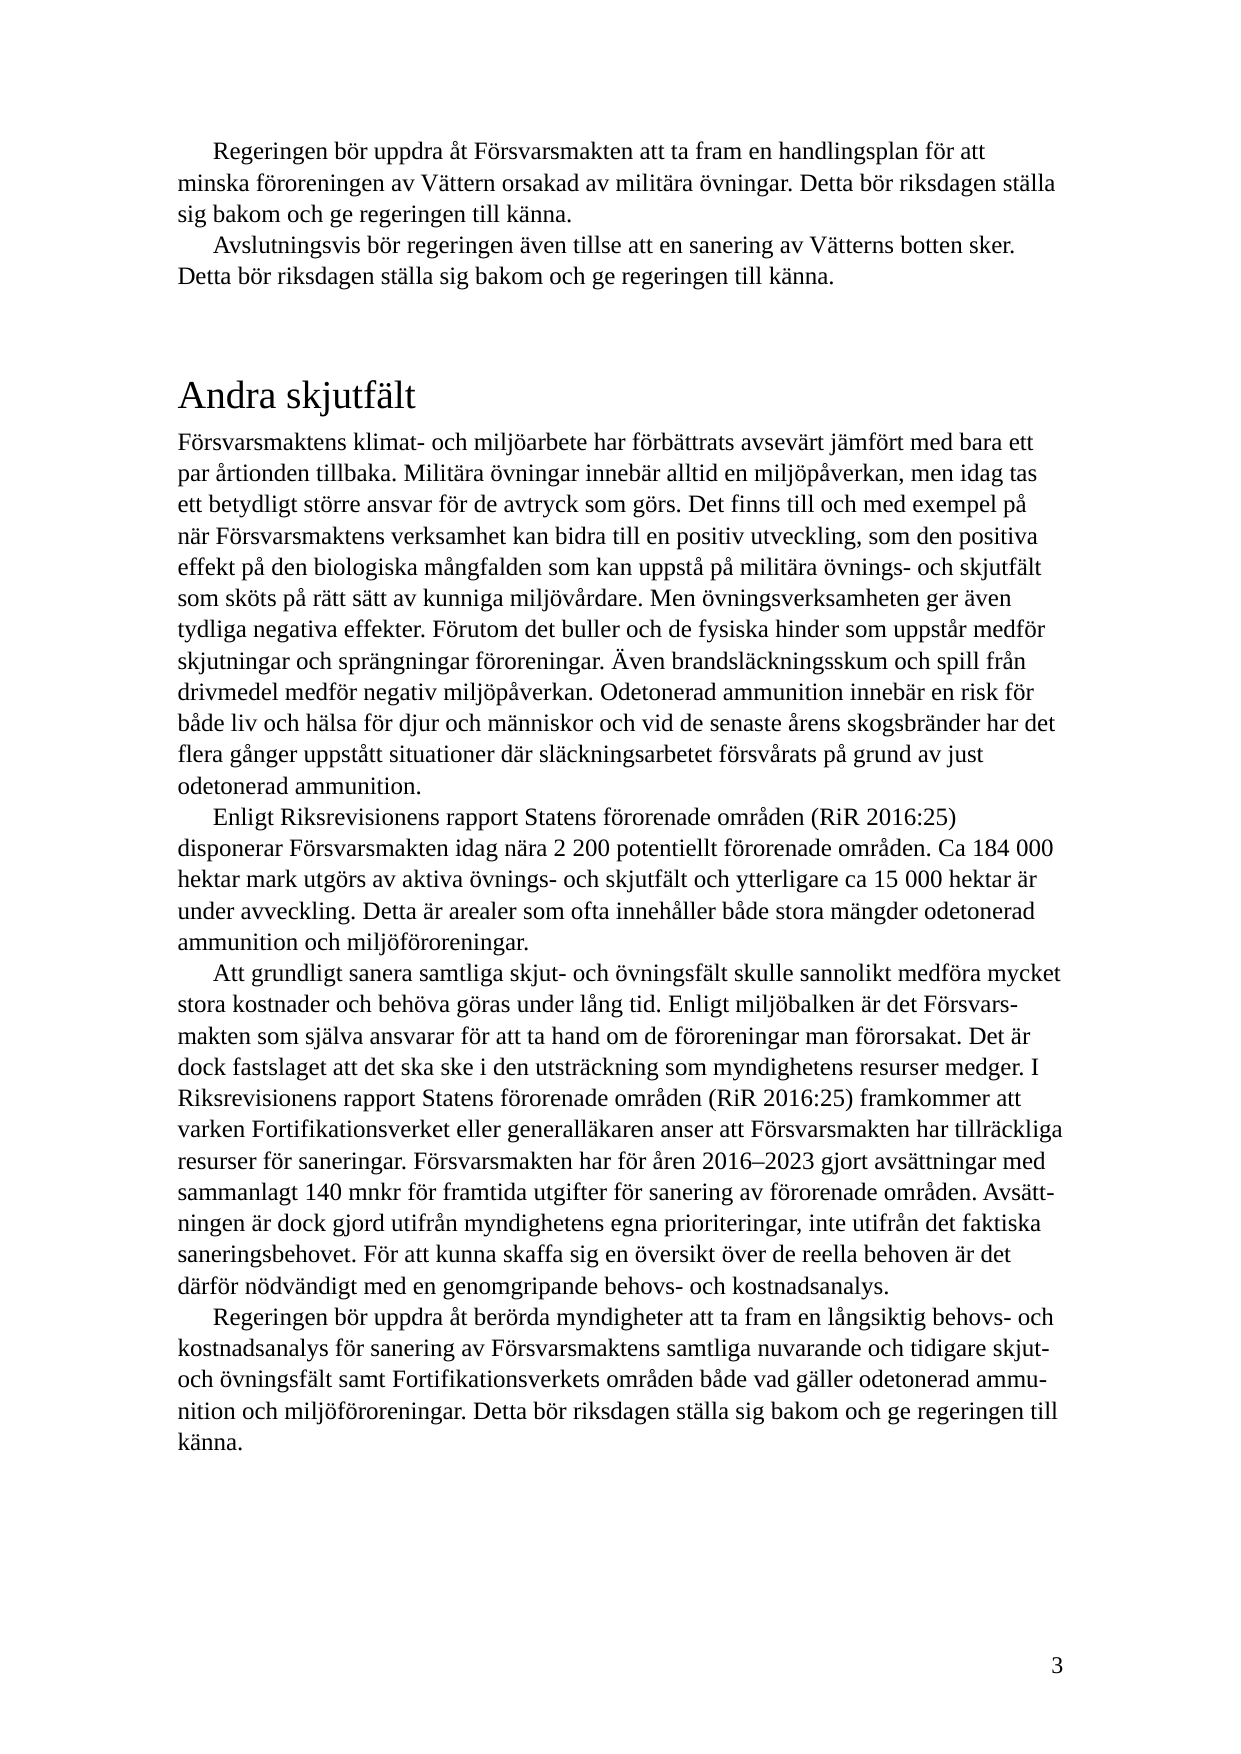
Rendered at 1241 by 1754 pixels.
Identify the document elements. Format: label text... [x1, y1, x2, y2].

subtitle Andra skjutfält [177, 376, 1063, 416]
text Regeringen bör uppdra åt berörda myndigheter att ta fram en långsiktig behovs- och kostnadsanalys för sanering av Försvarsmaktens samtliga nuvarande och tidigare skjut- och övningsfält samt Fortifikationsverkets områden både vad gäller odetonerad ammunition och miljöföroreningar. Detta bör riksdagen ställa sig bakom och ge regeringen till känna. [177, 1299, 1063, 1456]
text Enligt Riksrevisionens rapport Statens förorenade områden (RiR 2016:25) disponerar Försvarsmakten idag nära 2 200 potentiellt förorenade områden. Ca 184 000 hektar mark utgörs av aktiva övnings- och skjutfält och ytterligare ca 15 000 hektar är under avveckling. Detta är arealer som ofta innehåller både stora mängder odetonerad ammunition och miljöföroreningar. [177, 799, 1063, 956]
text Regeringen bör uppdra åt Försvarsmakten att ta fram en handlingsplan för att minska föroreningen av Vättern orsakad av militära övningar. Detta bör riksdagen ställa sig bakom och ge regeringen till känna. [177, 134, 1063, 228]
text Försvarsmaktens klimat- och miljöarbete har förbättrats avsevärt jämfört med bara ett par årtionden tillbaka. Militära övningar innebär alltid en miljöpåverkan, men idag tas ett betydligt större ansvar för de avtryck som görs. Det finns till och med exempel på när Försvarsmaktens verksamhet kan bidra till en positiv utveckling, som den positiva effekt på den biologiska mångfalden som kan uppstå på militära övnings- och skjutfält som sköts på rätt sätt av kunniga miljövårdare. Men övningsverksamheten ger även tydliga negativa effekter. Förutom det buller och de fysiska hinder som uppstår medför skjutningar och sprängningar föroreningar. Även brandsläckningsskum och spill från drivmedel medför negativ miljöpåverkan. Odetonerad ammunition innebär en risk för både liv och hälsa för djur och människor och vid de senaste årens skogsbränder har det flera gånger uppstått situationer där släckningsarbetet försvårats på grund av just odetonerad ammunition. [177, 424, 1063, 799]
text Att grundligt sanera samtliga skjut- och övningsfält skulle sannolikt medföra mycket stora kostnader och behöva göras under lång tid. Enligt miljöbalken är det Försvarsmakten som själva ansvarar för att ta hand om de föroreningar man förorsakat. Det är dock fastslaget att det ska ske i den utsträckning som myndighetens resurser medger. I Riksrevisionens rapport Statens förorenade områden (RiR 2016:25) framkommer att varken Fortifikationsverket eller generalläkaren anser att Försvarsmakten har tillräckliga resurser för saneringar. Försvarsmakten har för åren 2016–2023 gjort avsättningar med sammanlagt 140 mnkr för framtida utgifter för sanering av förorenade områden. Avsättningen är dock gjord utifrån myndighetens egna prioriteringar, inte utifrån det faktiska saneringsbehovet. För att kunna skaffa sig en översikt över de reella behoven är det därför nödvändigt med en genomgripande behovs- och kostnadsanalys. [177, 956, 1063, 1299]
text Avslutningsvis bör regeringen även tillse att en sanering av Vätterns botten sker. Detta bör riksdagen ställa sig bakom och ge regeringen till känna. [177, 228, 1063, 290]
